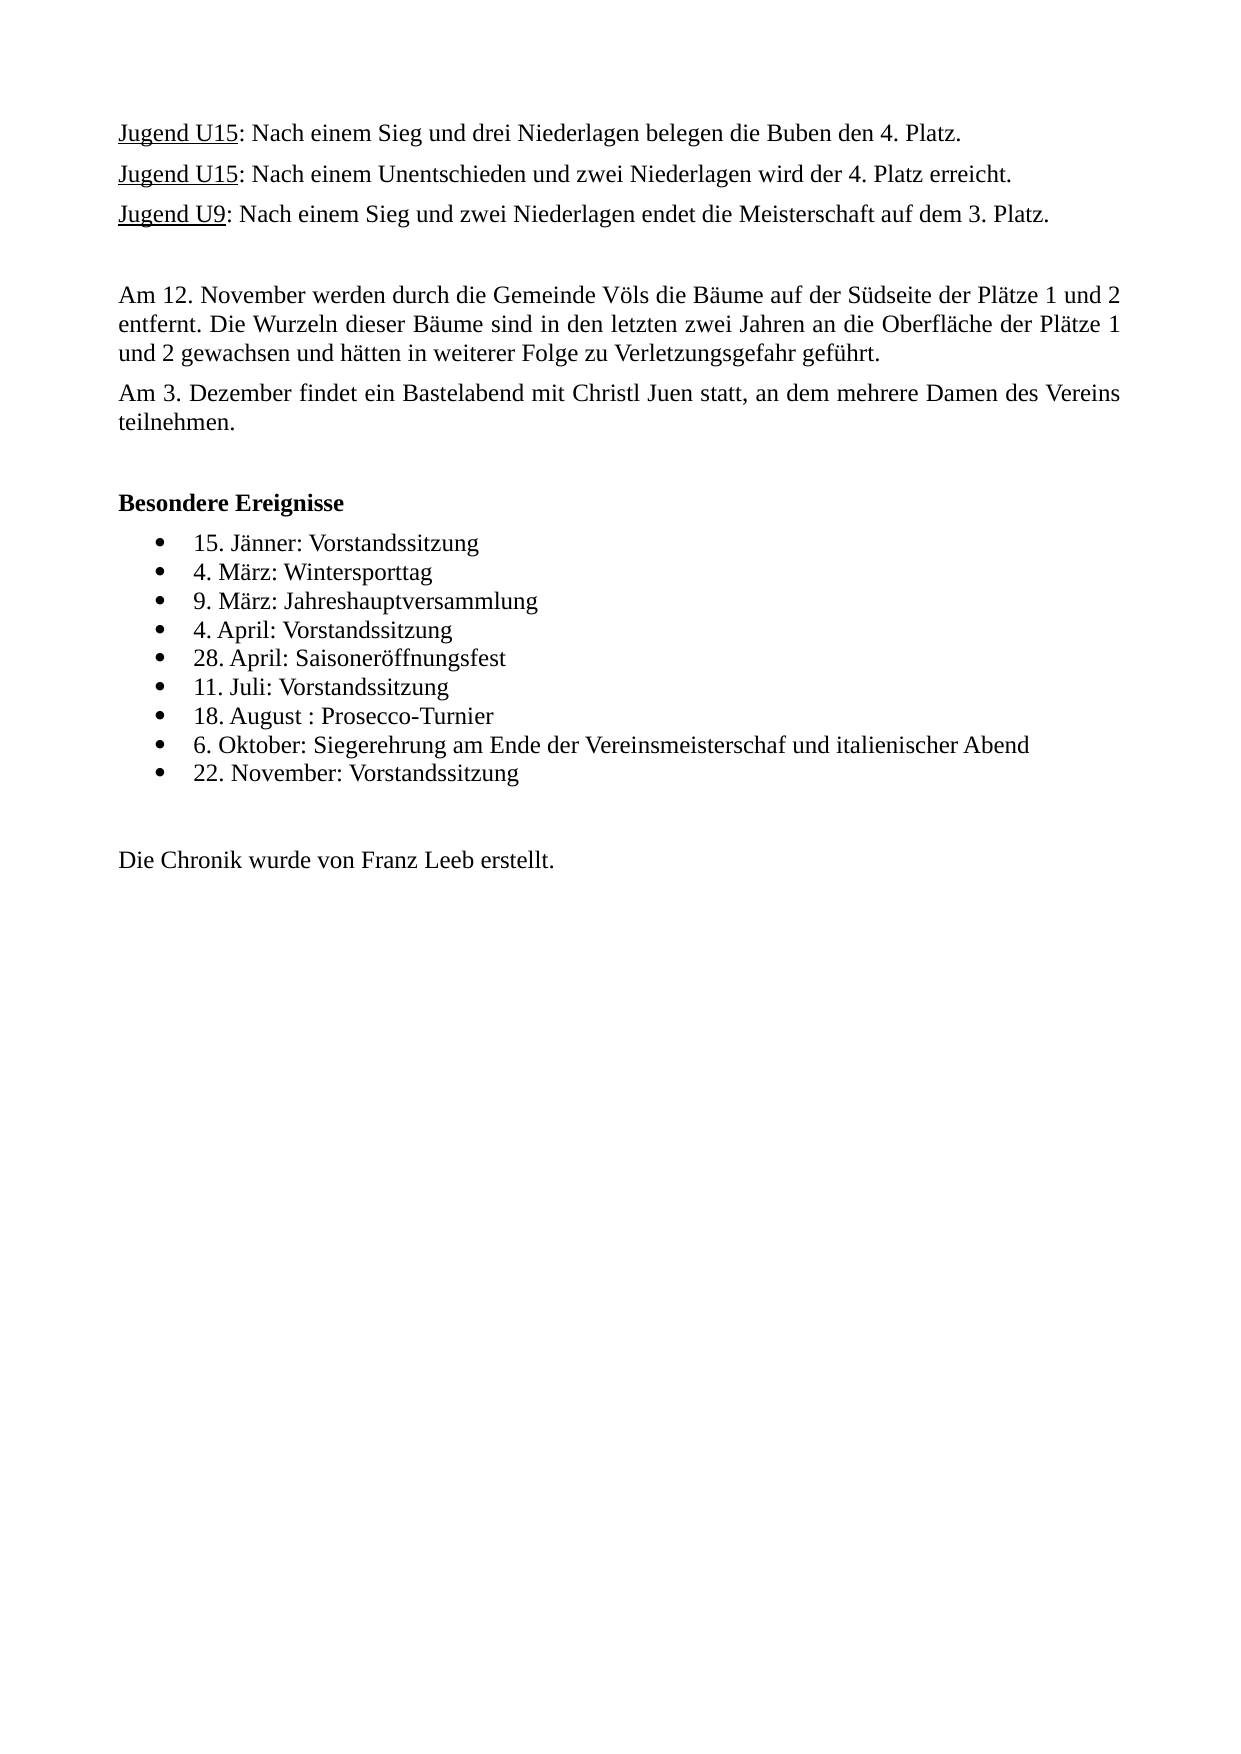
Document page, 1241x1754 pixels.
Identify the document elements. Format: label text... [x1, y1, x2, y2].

list 18. August : Prosecco-Turnier [156, 701, 1122, 730]
list 15. Jänner: Vorstandssitzung [156, 528, 1122, 557]
text Jugend U15: Nach einem Sieg und drei Niederlagen belegen die Buben den 4. Platz. [118, 118, 1122, 147]
list 6. Oktober: Siegerehrung am Ende der Vereinsmeisterschaf und italienischer Abend [156, 730, 1122, 758]
list 22. November: Vorstandssitzung [156, 758, 1122, 787]
list 28. April: Saisoneröffnungsfest [156, 643, 1122, 672]
text Jugend U9: Nach einem Sieg und zwei Niederlagen endet die Meisterschaft auf dem 3. Platz. [118, 199, 1122, 228]
text Am 12. November werden durch die Gemeinde Völs die Bäume auf der Südseite der Plätze 1 und 2 entfernt. Die Wurzeln dieser Bäume sind in den letzten zwei Jahren an die Oberfläche der Plätze 1 und 2 gewachsen und hätten in weiterer Folge zu Verletzungsgefahr geführt. [118, 280, 1122, 366]
text Die Chronik wurde von Franz Leeb erstellt. [118, 845, 1122, 873]
text Besondere Ereignisse [118, 488, 1122, 517]
text Jugend U15: Nach einem Unentschieden und zwei Niederlagen wird der 4. Platz erreicht. [118, 159, 1122, 187]
list 4. März: Wintersporttag [156, 557, 1122, 586]
list 11. Juli: Vorstandssitzung [156, 672, 1122, 701]
list 4. April: Vorstandssitzung [156, 615, 1122, 643]
list 9. März: Jahreshauptversammlung [156, 586, 1122, 615]
text Am 3. Dezember findet ein Bastelabend mit Christl Juen statt, an dem mehrere Damen des Vereins teilnehmen. [118, 378, 1122, 436]
